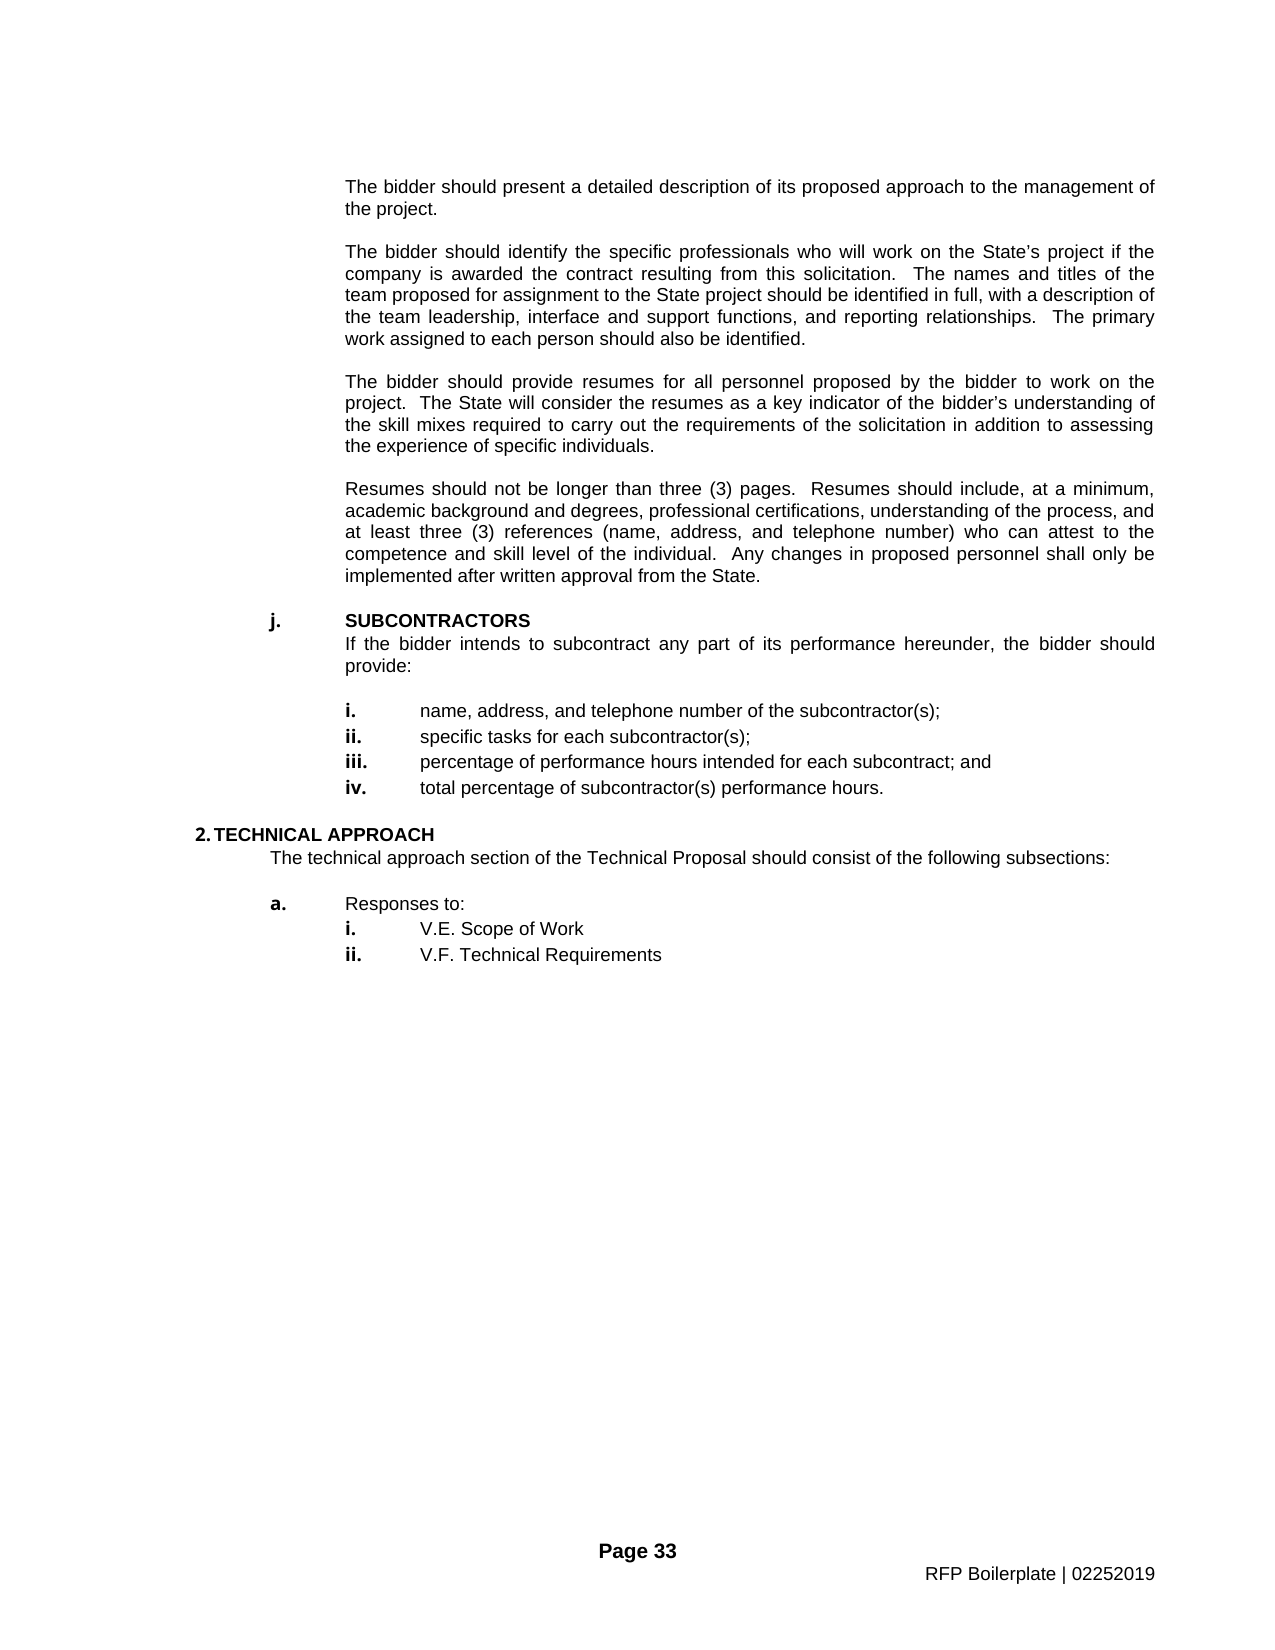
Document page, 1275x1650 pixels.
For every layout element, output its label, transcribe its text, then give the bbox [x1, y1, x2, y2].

text SUBCONTRACTORS [270, 608, 1155, 633]
text total percentage of subcontractor(s) performance hours. [345, 774, 1155, 800]
text If the bidder intends to subcontract any part of its performance hereunder, the bidder should provide: [345, 633, 1155, 676]
text The technical approach section of the Technical Proposal should consist of the following subsections: [270, 847, 1155, 868]
text percentage of performance hours intended for each subcontract; and [345, 749, 1155, 774]
text specific tasks for each subcontractor(s); [345, 723, 1155, 749]
list name, address, and telephone number of the subcontractor(s); [345, 698, 1155, 723]
text Resumes should not be longer than three (3) pages. Resumes should include, at a minimum, academic background and degrees, professional certifications, understanding of the process, and at least three (3) references (name, address, and telephone number) who can attest to the competence and skill level of the individual. Any changes in proposed personnel shall only be implemented after written approval from the State. [345, 478, 1155, 586]
list V.F. Technical Requirements [345, 941, 1155, 967]
list V.E. Scope of Work [345, 916, 1155, 941]
text The bidder should identify the specific professionals who will work on the State’s project if the company is awarded the contract resulting from this solicitation. The names and titles of the team proposed for assignment to the State project should be identified in full, with a description of the team leadership, interface and support functions, and reporting relationships. The primary work assigned to each person should also be identified. [345, 241, 1155, 349]
text TECHNICAL APPROACH [195, 821, 1155, 847]
text The bidder should present a detailed description of its proposed approach to the management of the project. [345, 176, 1155, 219]
text The bidder should provide resumes for all personnel proposed by the bidder to work on the project. The State will consider the resumes as a key indicator of the bidder’s understanding of the skill mixes required to carry out the requirements of the solicitation in addition to assessing the experience of specific individuals. [345, 370, 1155, 457]
text Responses to: [270, 890, 1155, 916]
